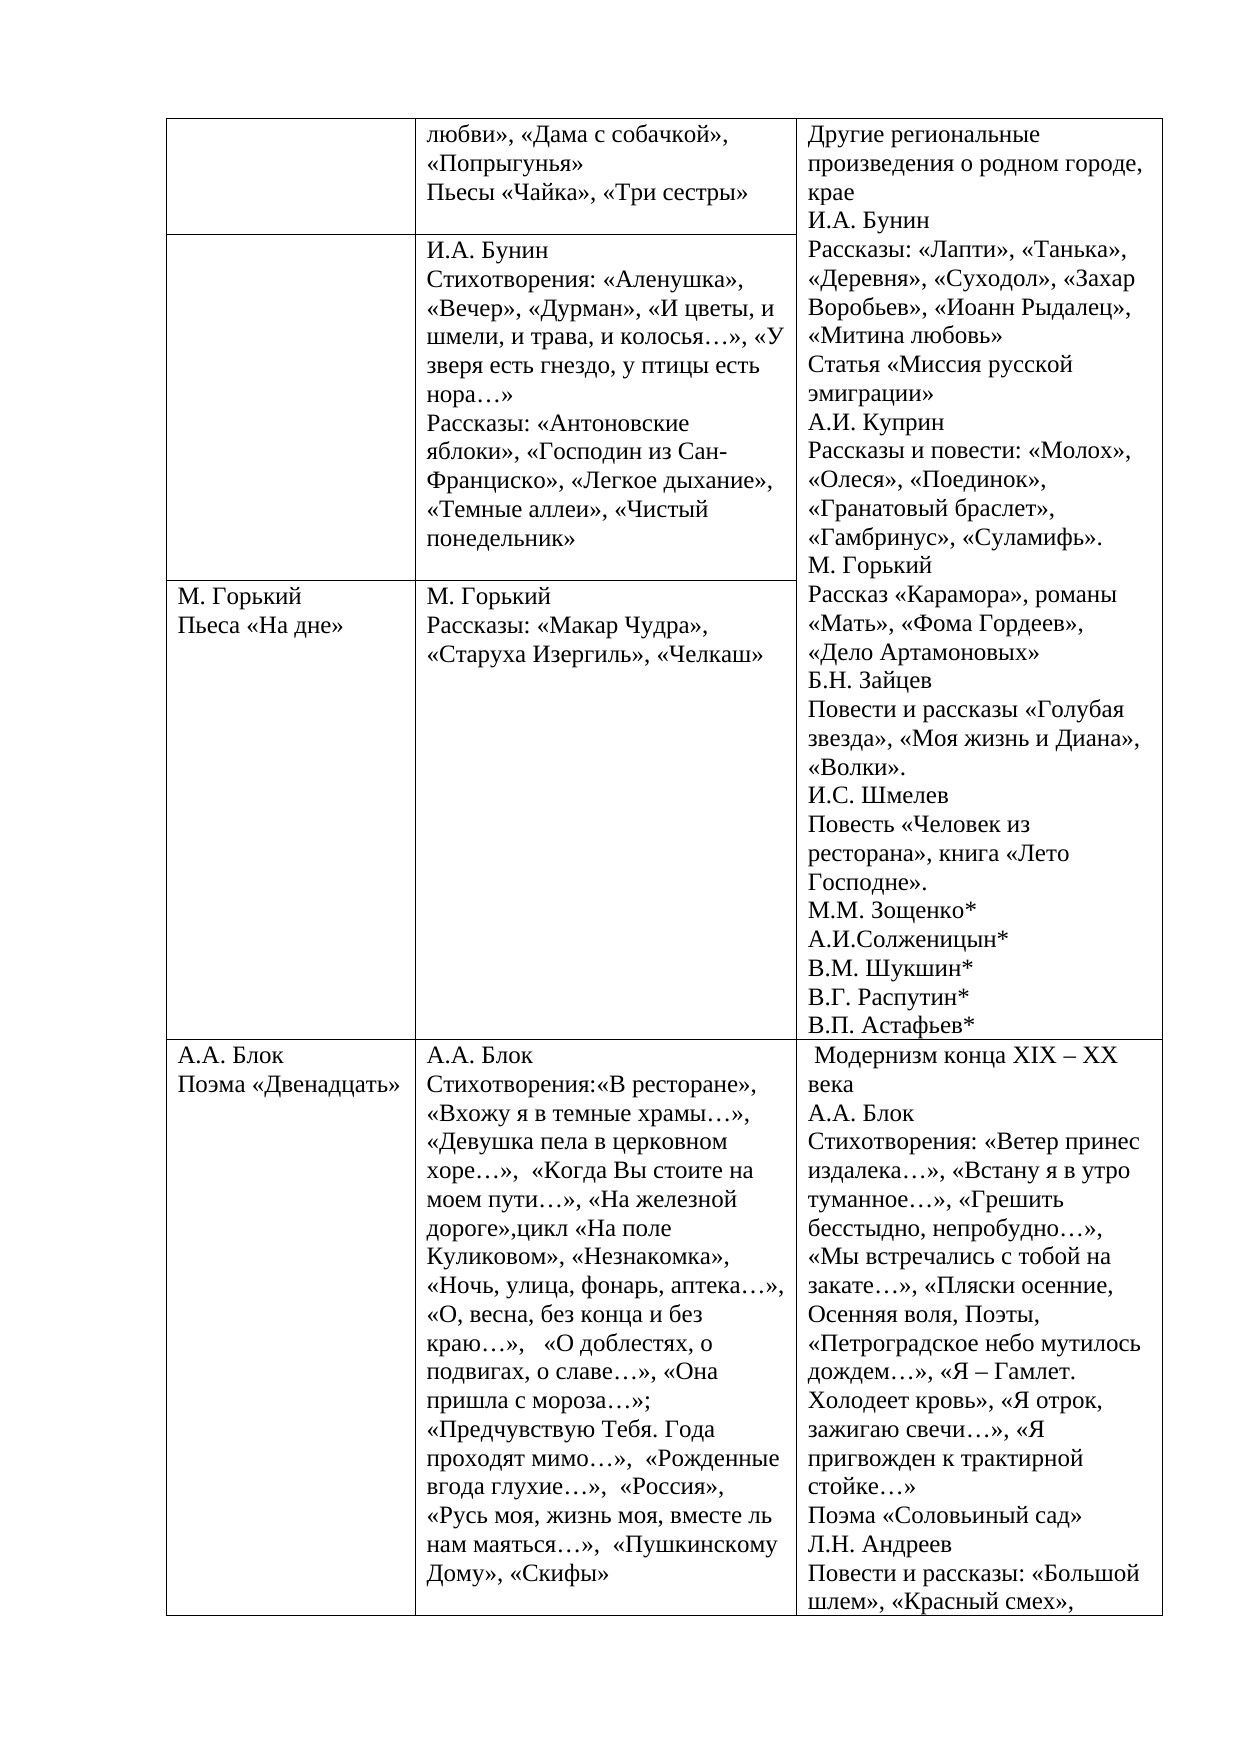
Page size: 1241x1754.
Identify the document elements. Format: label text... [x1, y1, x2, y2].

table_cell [416, 119, 796, 234]
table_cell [167, 1040, 415, 1615]
table_cell М. Горький Рассказы: «Макар Чудра», «Старуха Изергиль», «Челкаш» [416, 581, 796, 1039]
table_cell М. Горький Пьеса «На дне» [167, 581, 415, 1039]
table_cell И.А. Бунин Стихотворения: «Аленушка», «Вечер», «Дурман», «И цветы, и шмели, и трава, и колосья…», «У зверя есть гнездо, у птицы есть нора…» Рассказы: «Антоновские яблоки», «Господин из Сан-Франциско», «Легкое дыхание», «Темные аллеи», «Чистый понедельник» [416, 235, 796, 580]
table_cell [797, 1040, 1162, 1615]
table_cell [167, 119, 415, 234]
table_cell [167, 235, 415, 580]
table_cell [416, 1040, 796, 1615]
